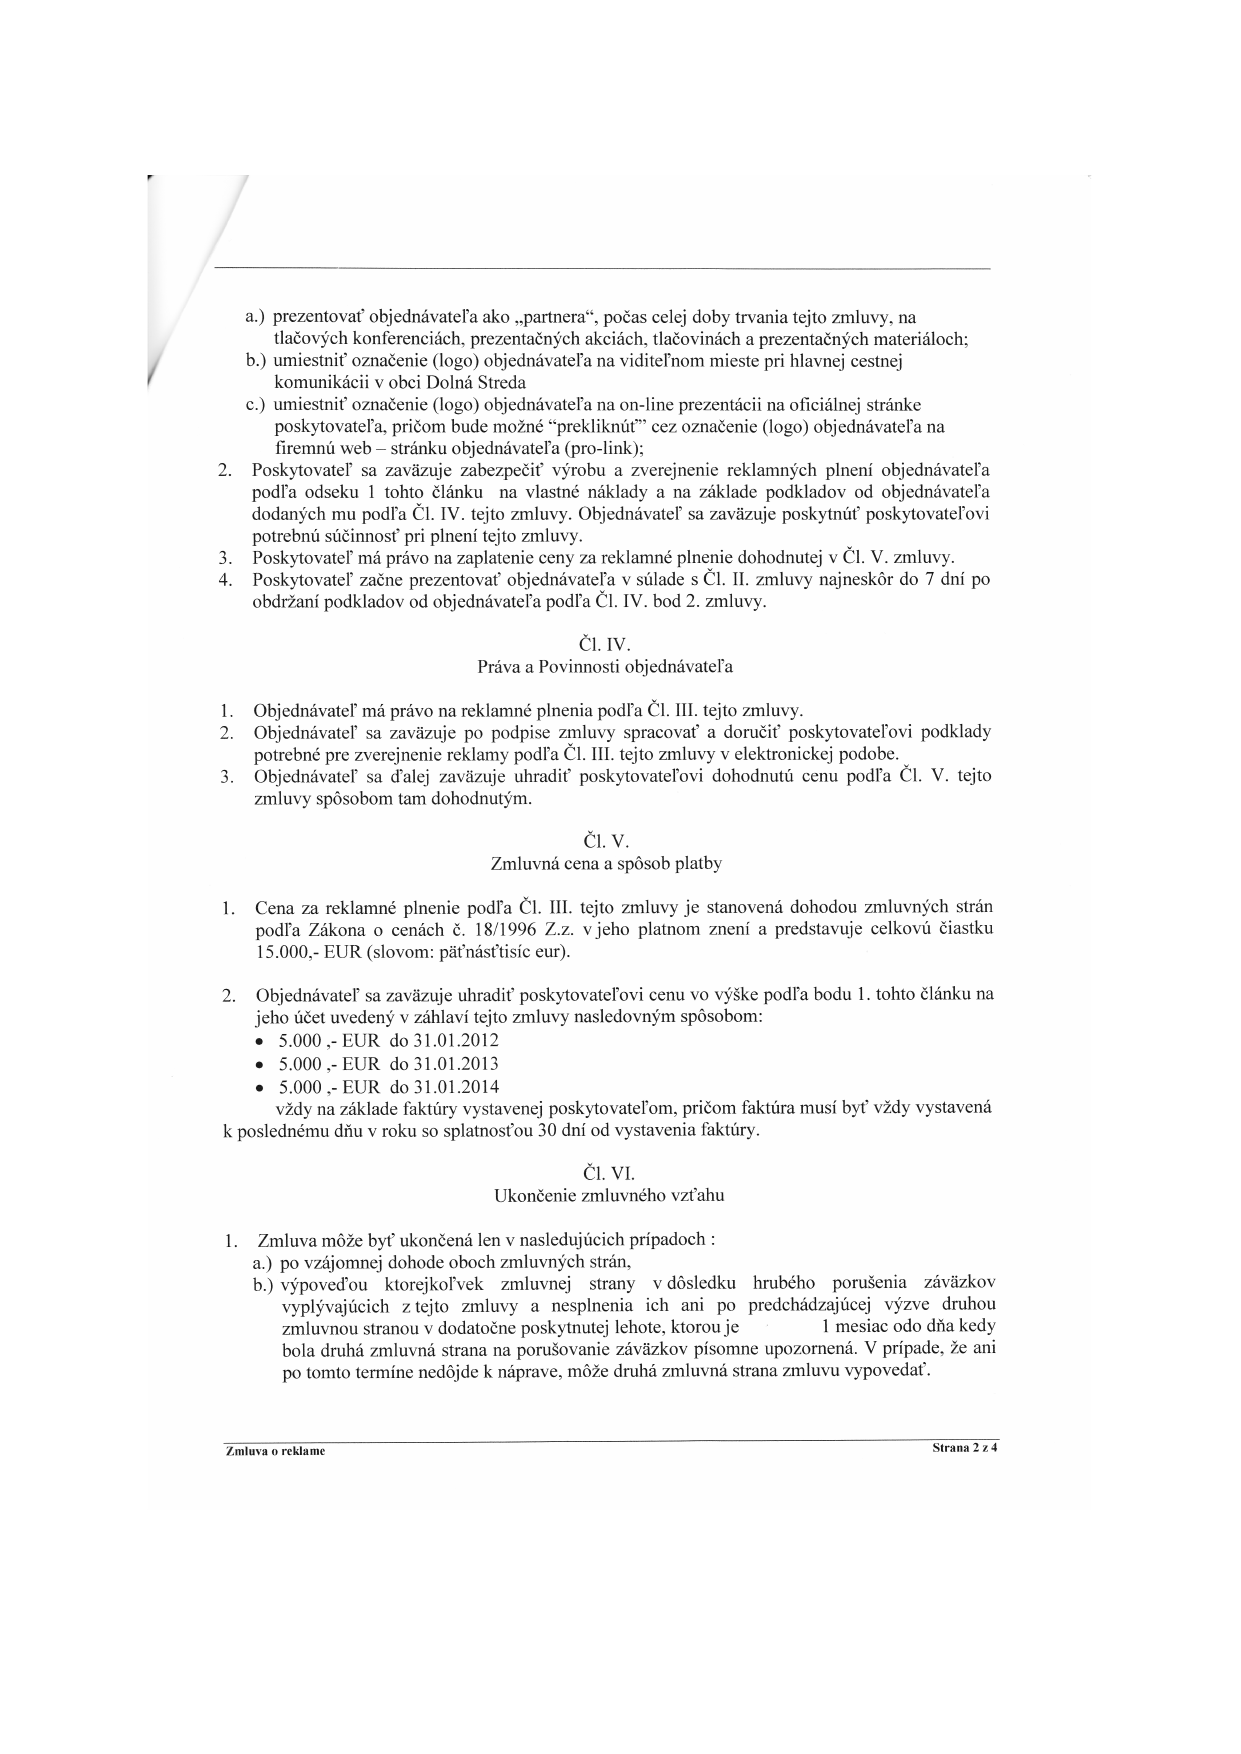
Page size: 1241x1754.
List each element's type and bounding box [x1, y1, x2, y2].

picture [147, 175, 1092, 1510]
